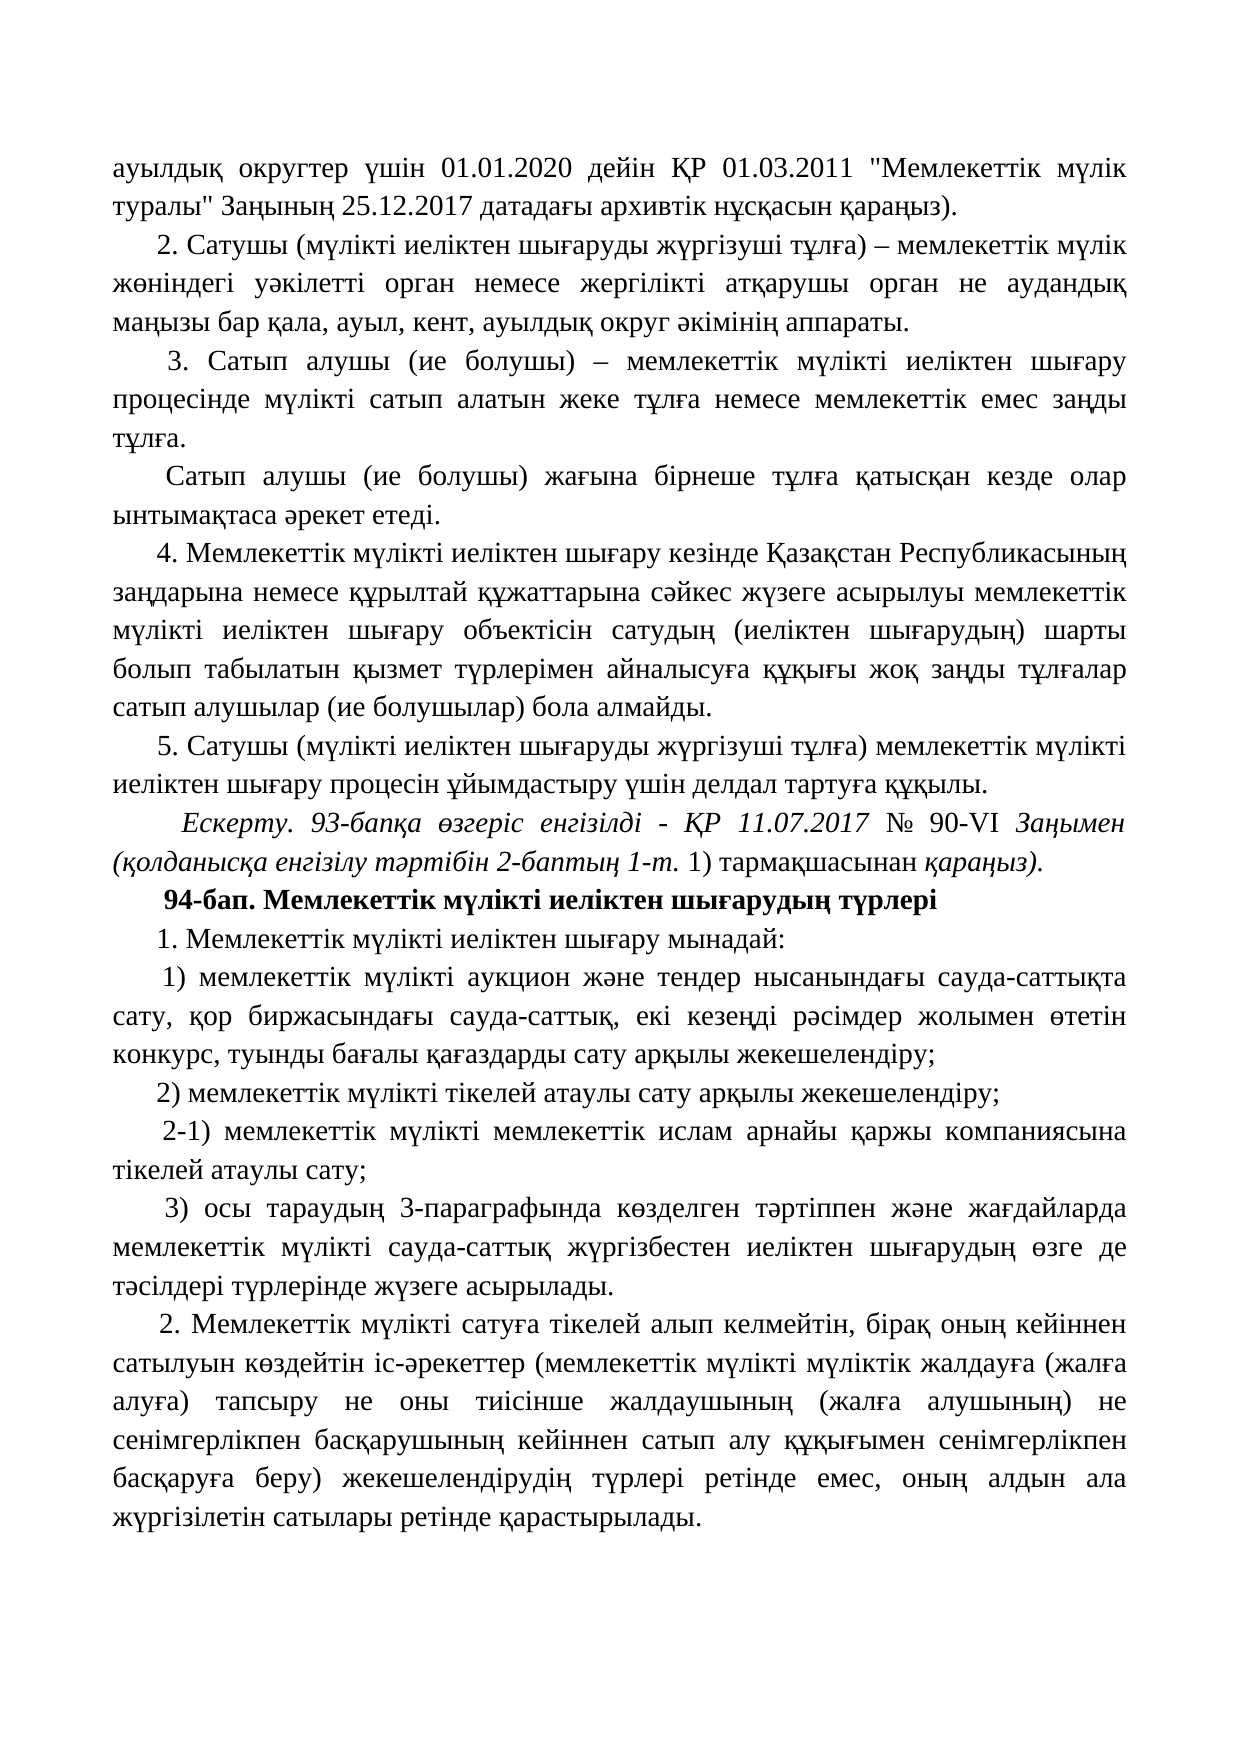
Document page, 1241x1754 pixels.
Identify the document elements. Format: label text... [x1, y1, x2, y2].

text 3) осы тараудың 3-параграфында көзделген тәртіппен және жағдайларда мемлекеттік мүлікті сауда-саттық жүргізбестен иеліктен шығарудың өзге де тәсілдері түрлерінде жүзеге асырылады. [112, 1191, 1128, 1301]
text 2. Сатушы (мүлікті иеліктен шығаруды жүргізуші тұлға) – мемлекеттік мүлік жөніндегі уәкілетті орган немесе жергілікті атқарушы орган не аудандық маңызы бар қала, ауыл, кент, ауылдық округ әкімінің аппараты. [112, 227, 1128, 338]
text 3. Сатып алушы (ие болушы) – мемлекеттік мүлікті иеліктен шығару процесінде мүлiктi сатып алатын жеке тұлға немесе мемлекеттiк емес заңды тұлға. [112, 343, 1128, 453]
text Сатып алушы (ие болушы) жағына бiрнеше тұлға қатысқан кезде олар ынтымақтаса әрекет етеді. [112, 458, 1128, 530]
text Ескерту. 93-бапқа өзгеріс енгізілді - ҚР 11.07.2017 № 90-VI Заңымен (қолданысқа енгізілу тәртібін 2-баптың 1-т. 1) тармақшасынан қараңыз). [112, 805, 1128, 877]
text 2-1) мемлекеттік мүлікті мемлекеттік ислам арнайы қаржы компаниясына тікелей атаулы сату; [112, 1113, 1128, 1186]
text 1) мемлекеттік мүлікті аукцион және тендер нысанындағы сауда-саттықта сату, қор биржасындағы сауда-саттық, екі кезеңді рәсiмдер жолымен өтетін конкурс, туынды бағалы қағаздарды сату арқылы жекешелендіру; [112, 959, 1128, 1070]
text 1. Мемлекеттік мүлікті иеліктен шығару мынадай: [112, 921, 1128, 954]
text 4. Мемлекеттік мүлікті иеліктен шығару кезінде Қазақстан Республикасының заңдарына немесе құрылтай құжаттарына сәйкес жүзеге асырылуы мемлекеттік мүлікті иеліктен шығару объектісін сатудың (иеліктен шығарудың) шарты болып табылатын қызмет түрлерімен айналысуға құқығы жоқ заңды тұлғалар сатып алушылар (ие болушылар) бола алмайды. [112, 535, 1128, 723]
text 5. Сатушы (мүлікті иеліктен шығаруды жүргізуші тұлға) мемлекеттік мүлікті иеліктен шығару процесін ұйымдастыру үшін делдал тартуға құқылы. [112, 728, 1128, 800]
text 2. Мемлекеттiк мүлiктi сатуға тiкелей алып келмейтін, бiрақ оның кейiннен сатылуын көздейтiн іс-әрекеттер (мемлекеттiк мүлiктi мүлiктiк жалдауға (жалға алуға) тапсыру не оны тиiсiнше жалдаушының (жалға алушының) не сенiмгерлікпен басқарушының кейiннен сатып алу құқығымен сенiмгерлікпен басқаруға беру) жекешелендiрудiң түрлерi ретiнде емес, оның алдын ала жүргізілетін сатылары ретiнде қарастырылады. [112, 1306, 1128, 1532]
text 2) мемлекеттік мүлікті тiкелей атаулы сату арқылы жекешелендіру; [112, 1075, 1128, 1108]
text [112, 150, 1128, 222]
text 94-бап. Мемлекеттік мүлікті иеліктен шығарудың түрлері [112, 882, 1128, 916]
